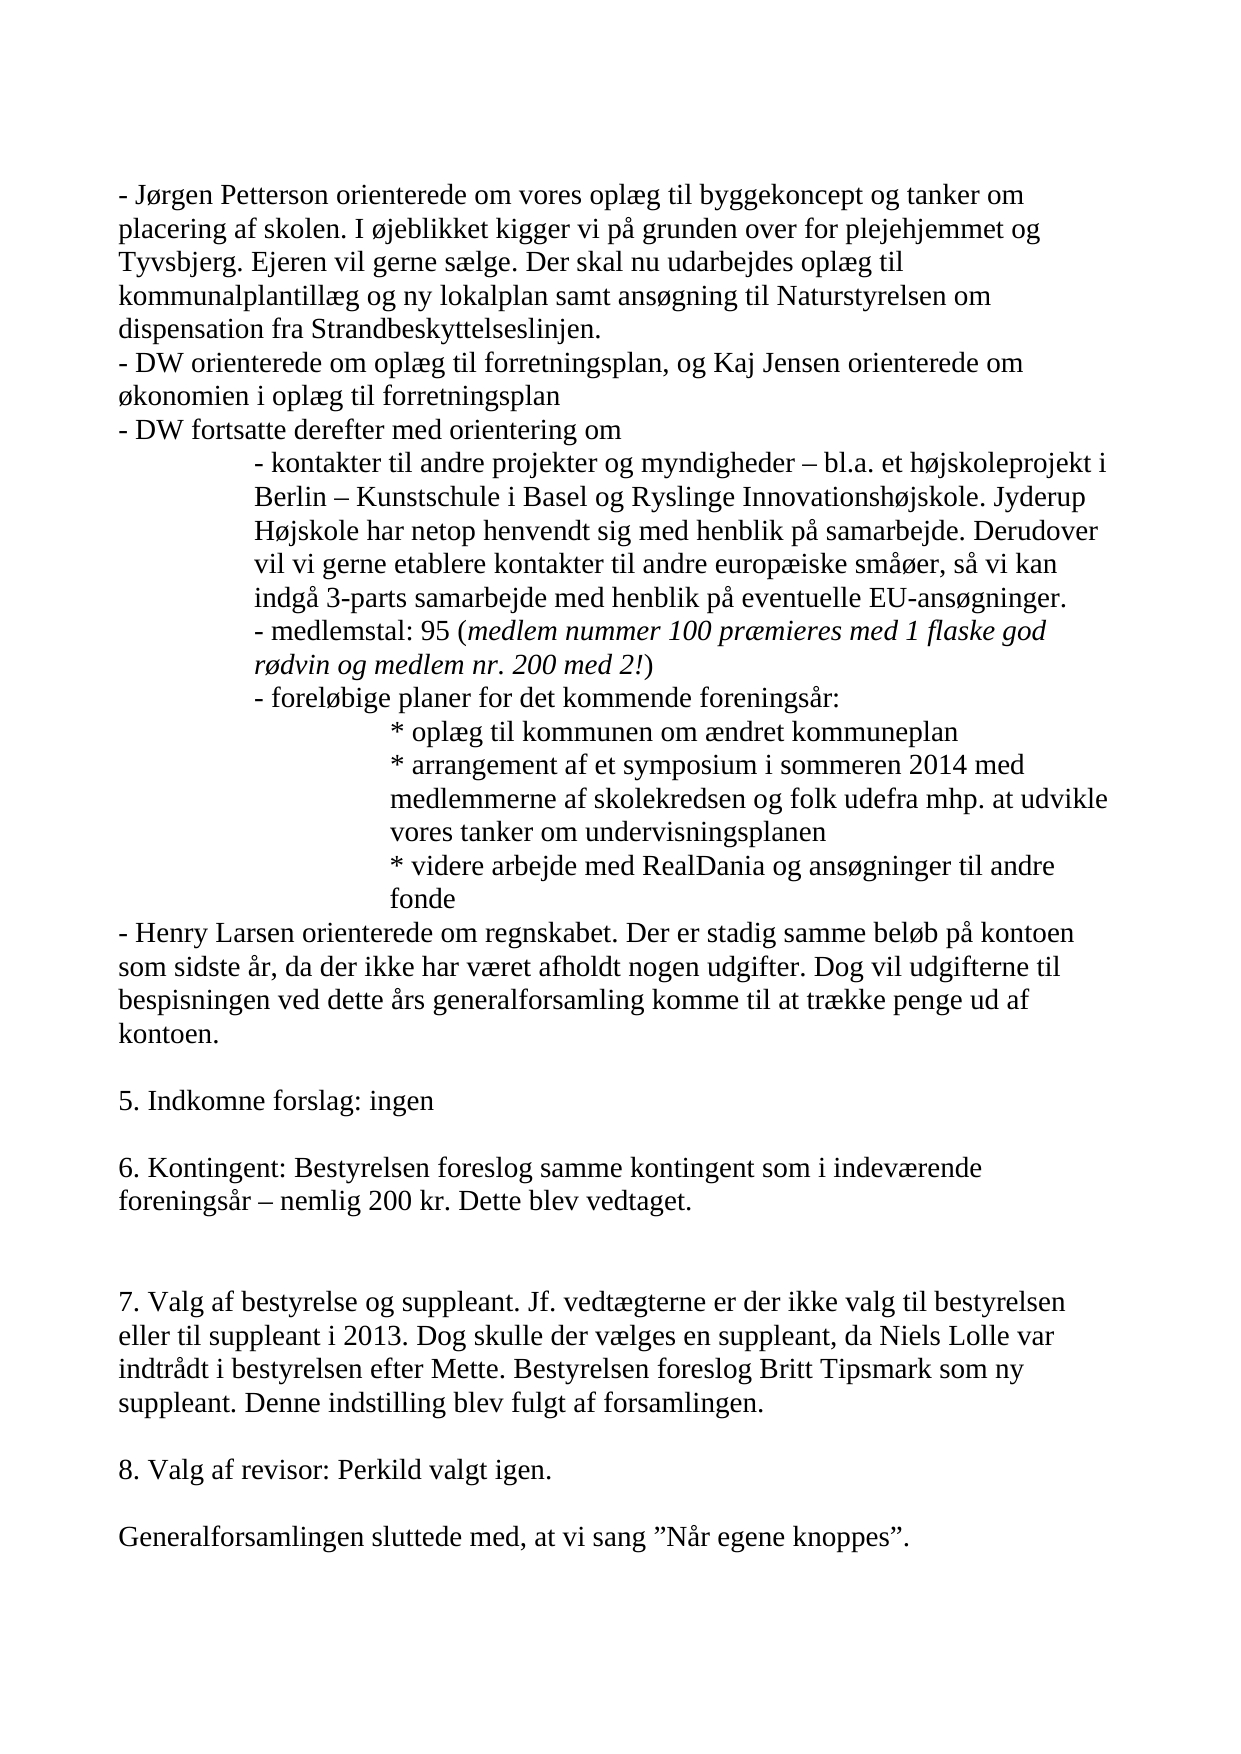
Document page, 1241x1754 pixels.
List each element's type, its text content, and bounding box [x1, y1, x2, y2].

text 6. Kontingent: Bestyrelsen foreslog samme kontingent som i indeværende foreningsår – nemlig 200 kr. Dette blev vedtaget. [118, 1150, 1122, 1217]
text - DW orienterede om oplæg til forretningsplan, og Kaj Jensen orienterede om økonomien i oplæg til forretningsplan [118, 345, 1122, 412]
text - kontakter til andre projekter og myndigheder – bl.a. et højskoleprojekt i Berlin – Kunstschule i Basel og Ryslinge Innovationshøjskole. Jyderup Højskole har netop henvendt sig med henblik på samarbejde. Derudover vil vi gerne etablere kontakter til andre europæiske småøer, så vi kan indgå 3-parts samarbejde med henblik på eventuelle EU-ansøgninger. [254, 446, 1122, 613]
text * videre arbejde med RealDania og ansøgninger til andre fonde [389, 848, 1122, 915]
text Generalforsamlingen sluttede med, at vi sang ”Når egene knoppes”. [118, 1519, 1122, 1552]
text * oplæg til kommunen om ændret kommuneplan [254, 714, 1122, 747]
text - foreløbige planer for det kommende foreningsår: [118, 680, 1122, 714]
text 8. Valg af revisor: Perkild valgt igen. [118, 1452, 1122, 1485]
text - Jørgen Petterson orienterede om vores oplæg til byggekoncept og tanker om placering af skolen. I øjeblikket kigger vi på grunden over for plejehjemmet og Tyvsbjerg. Ejeren vil gerne sælge. Der skal nu udarbejdes oplæg til kommunalplantillæg og ny lokalplan samt ansøgning til Naturstyrelsen om dispensation fra Strandbeskyttelseslinjen. [118, 177, 1122, 345]
text - medlemstal: 95 (medlem nummer 100 præmieres med 1 flaske god rødvin og medlem nr. 200 med 2!) [254, 613, 1122, 680]
text - Henry Larsen orienterede om regnskabet. Der er stadig samme beløb på kontoen som sidste år, da der ikke har været afholdt nogen udgifter. Dog vil udgifterne til bespisningen ved dette års generalforsamling komme til at trække penge ud af kontoen. [118, 915, 1122, 1049]
text - DW fortsatte derefter med orientering om [118, 412, 1122, 446]
text * arrangement af et symposium i sommeren 2014 med medlemmerne af skolekredsen og folk udefra mhp. at udvikle vores tanker om undervisningsplanen [390, 747, 1122, 848]
text 7. Valg af bestyrelse og suppleant. Jf. vedtægterne er der ikke valg til bestyrelsen eller til suppleant i 2013. Dog skulle der vælges en suppleant, da Niels Lolle var indtrådt i bestyrelsen efter Mette. Bestyrelsen foreslog Britt Tipsmark som ny suppleant. Denne indstilling blev fulgt af forsamlingen. [118, 1284, 1122, 1418]
text 5. Indkomne forslag: ingen [118, 1083, 1122, 1116]
